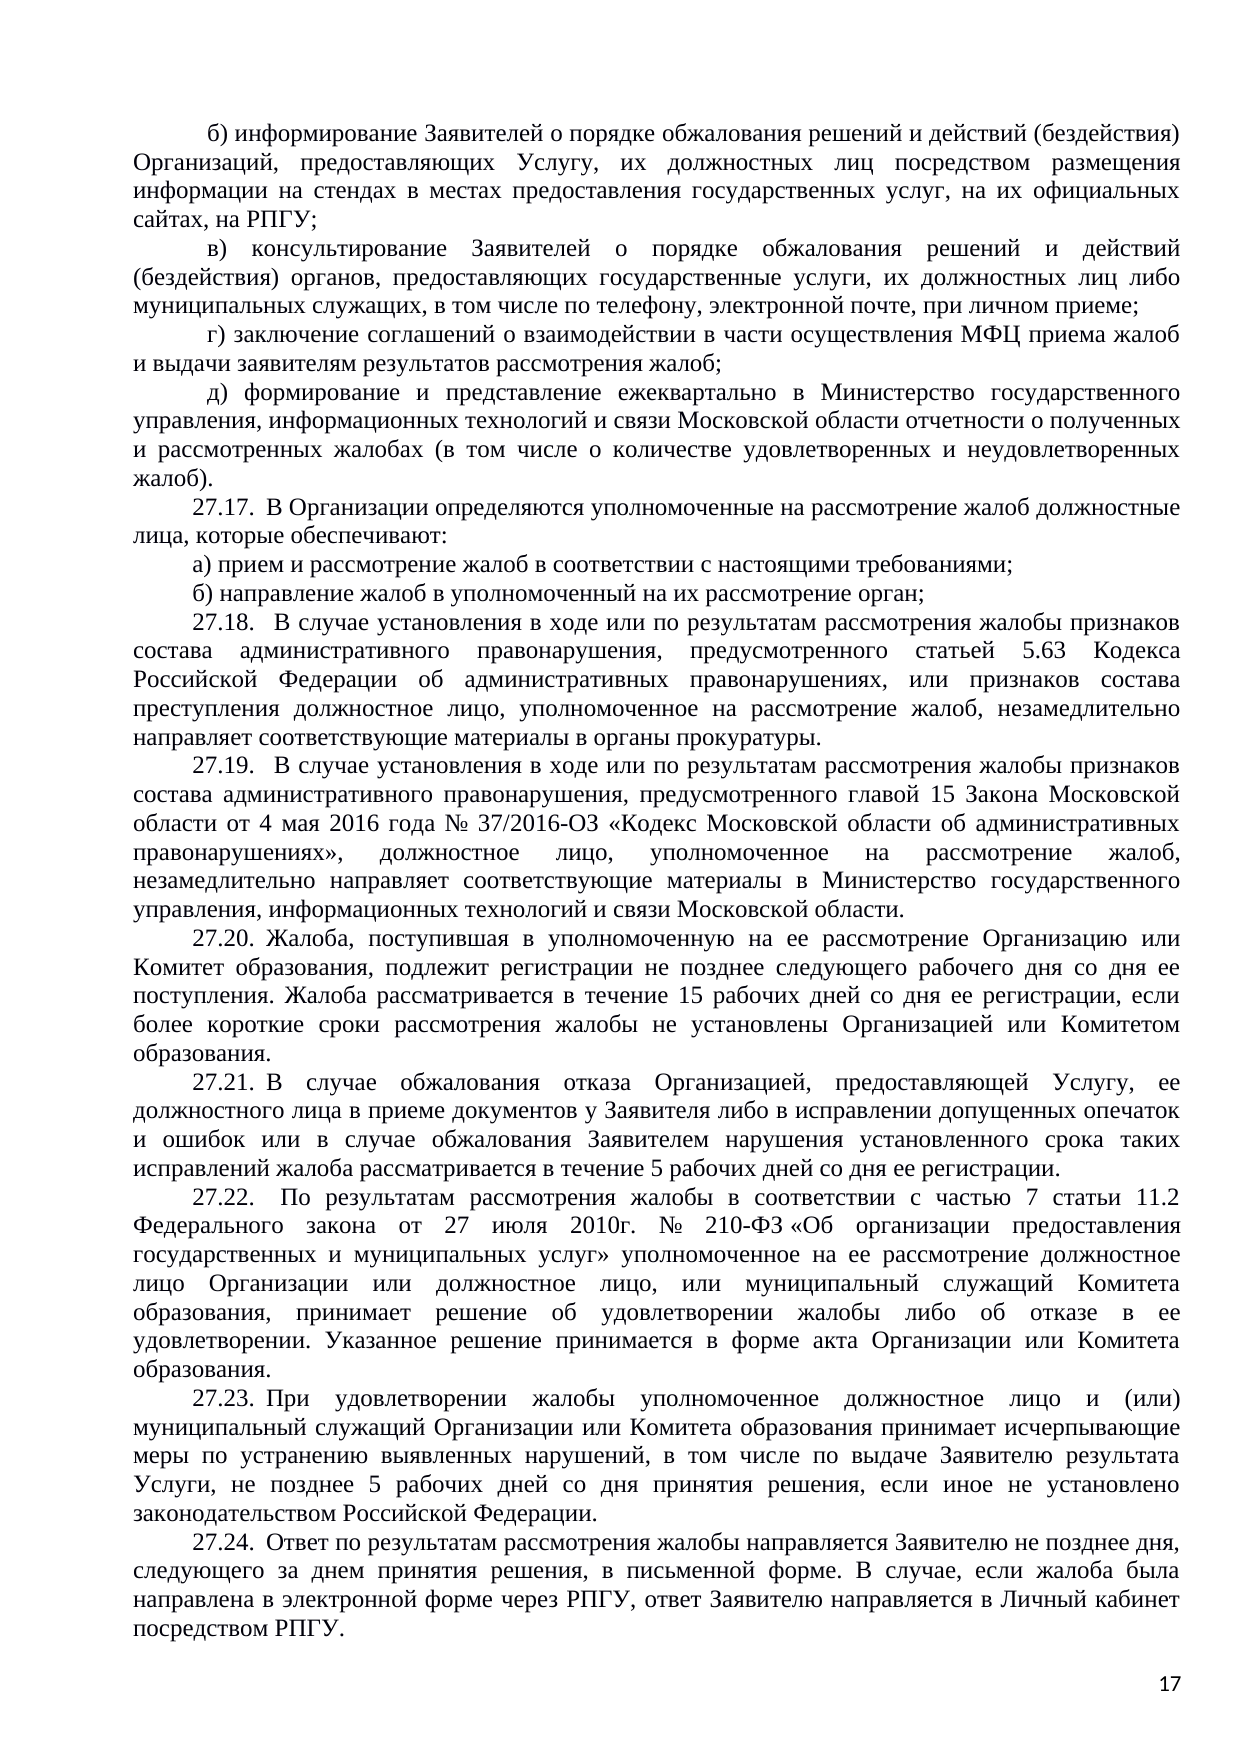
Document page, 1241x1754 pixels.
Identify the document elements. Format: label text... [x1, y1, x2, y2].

list При удовлетворении жалобы уполномоченное должностное лицо и (или) муниципальный служащий Организации или Комитета образования принимает исчерпывающие меры по устранению выявленных нарушений, в том числе по выдаче Заявителю результата Услуги, не позднее 5 рабочих дней со дня принятия решения, если иное не установлено законодательством Российской Федерации. [133, 1383, 1181, 1527]
text б) направление жалоб в уполномоченный на их рассмотрение орган; [192, 578, 1181, 607]
list В Организации определяются уполномоченные на рассмотрение жалоб должностные лица, которые обеспечивают: [133, 492, 1181, 549]
text в) консультирование Заявителей о порядке обжалования решений и действий (бездействия) органов, предоставляющих государственные услуги, их должностных лиц либо муниципальных служащих, в том числе по телефону, электронной почте, при личном приеме; [133, 233, 1181, 319]
text д) формирование и представление ежеквартально в Министерство государственного управления, информационных технологий и связи Московской области отчетности о полученных и рассмотренных жалобах (в том числе о количестве удовлетворенных и неудовлетворенных жалоб). [133, 377, 1181, 492]
list В случае установления в ходе или по результатам рассмотрения жалобы признаков состава административного правонарушения, предусмотренного статьей 5.63 Кодекса Российской Федерации об административных правонарушениях, или признаков состава преступления должностное лицо, уполномоченное на рассмотрение жалоб, незамедлительно направляет соответствующие материалы в органы прокуратуры. [133, 607, 1181, 751]
text б) информирование Заявителей о порядке обжалования решений и действий (бездействия) Организаций, предоставляющих Услугу, их должностных лиц посредством размещения информации на стендах в местах предоставления государственных услуг, на их официальных сайтах, на РПГУ; [133, 118, 1181, 233]
list В случае установления в ходе или по результатам рассмотрения жалобы признаков состава административного правонарушения, предусмотренного главой 15 Закона Московской области от 4 мая 2016 года № 37/2016-ОЗ «Кодекс Московской области об административных правонарушениях», должностное лицо, уполномоченное на рассмотрение жалоб, незамедлительно направляет соответствующие материалы в Министерство государственного управления, информационных технологий и связи Московской области. [133, 751, 1181, 923]
list В случае обжалования отказа Организацией, предоставляющей Услугу, ее должностного лица в приеме документов у Заявителя либо в исправлении допущенных опечаток и ошибок или в случае обжалования Заявителем нарушения установленного срока таких исправлений жалоба рассматривается в течение 5 рабочих дней со дня ее регистрации. [133, 1067, 1181, 1182]
list По результатам рассмотрения жалобы в соответствии с частью 7 статьи 11.2 Федерального закона от 27 июля 2010г. № 210-ФЗ «Об организации предоставления государственных и муниципальных услуг» уполномоченное на ее рассмотрение должностное лицо Организации или должностное лицо, или муниципальный служащий Комитета образования, принимает решение об удовлетворении жалобы либо об отказе в ее удовлетворении. Указанное решение принимается в форме акта Организации или Комитета образования. [133, 1182, 1181, 1383]
text а) прием и рассмотрение жалоб в соответствии с настоящими требованиями; [192, 549, 1181, 578]
list Жалоба, поступившая в уполномоченную на ее рассмотрение Организацию или Комитет образования, подлежит регистрации не позднее следующего рабочего дня со дня ее поступления. Жалоба рассматривается в течение 15 рабочих дней со дня ее регистрации, если более короткие сроки рассмотрения жалобы не установлены Организацией или Комитетом образования. [133, 923, 1181, 1067]
list Ответ по результатам рассмотрения жалобы направляется Заявителю не позднее дня, следующего за днем принятия решения, в письменной форме. В случае, если жалоба была направлена в электронной форме через РПГУ, ответ Заявителю направляется в Личный кабинет посредством РПГУ. [133, 1527, 1181, 1642]
text г) заключение соглашений о взаимодействии в части осуществления МФЦ приема жалоб и выдачи заявителям результатов рассмотрения жалоб; [133, 319, 1181, 377]
